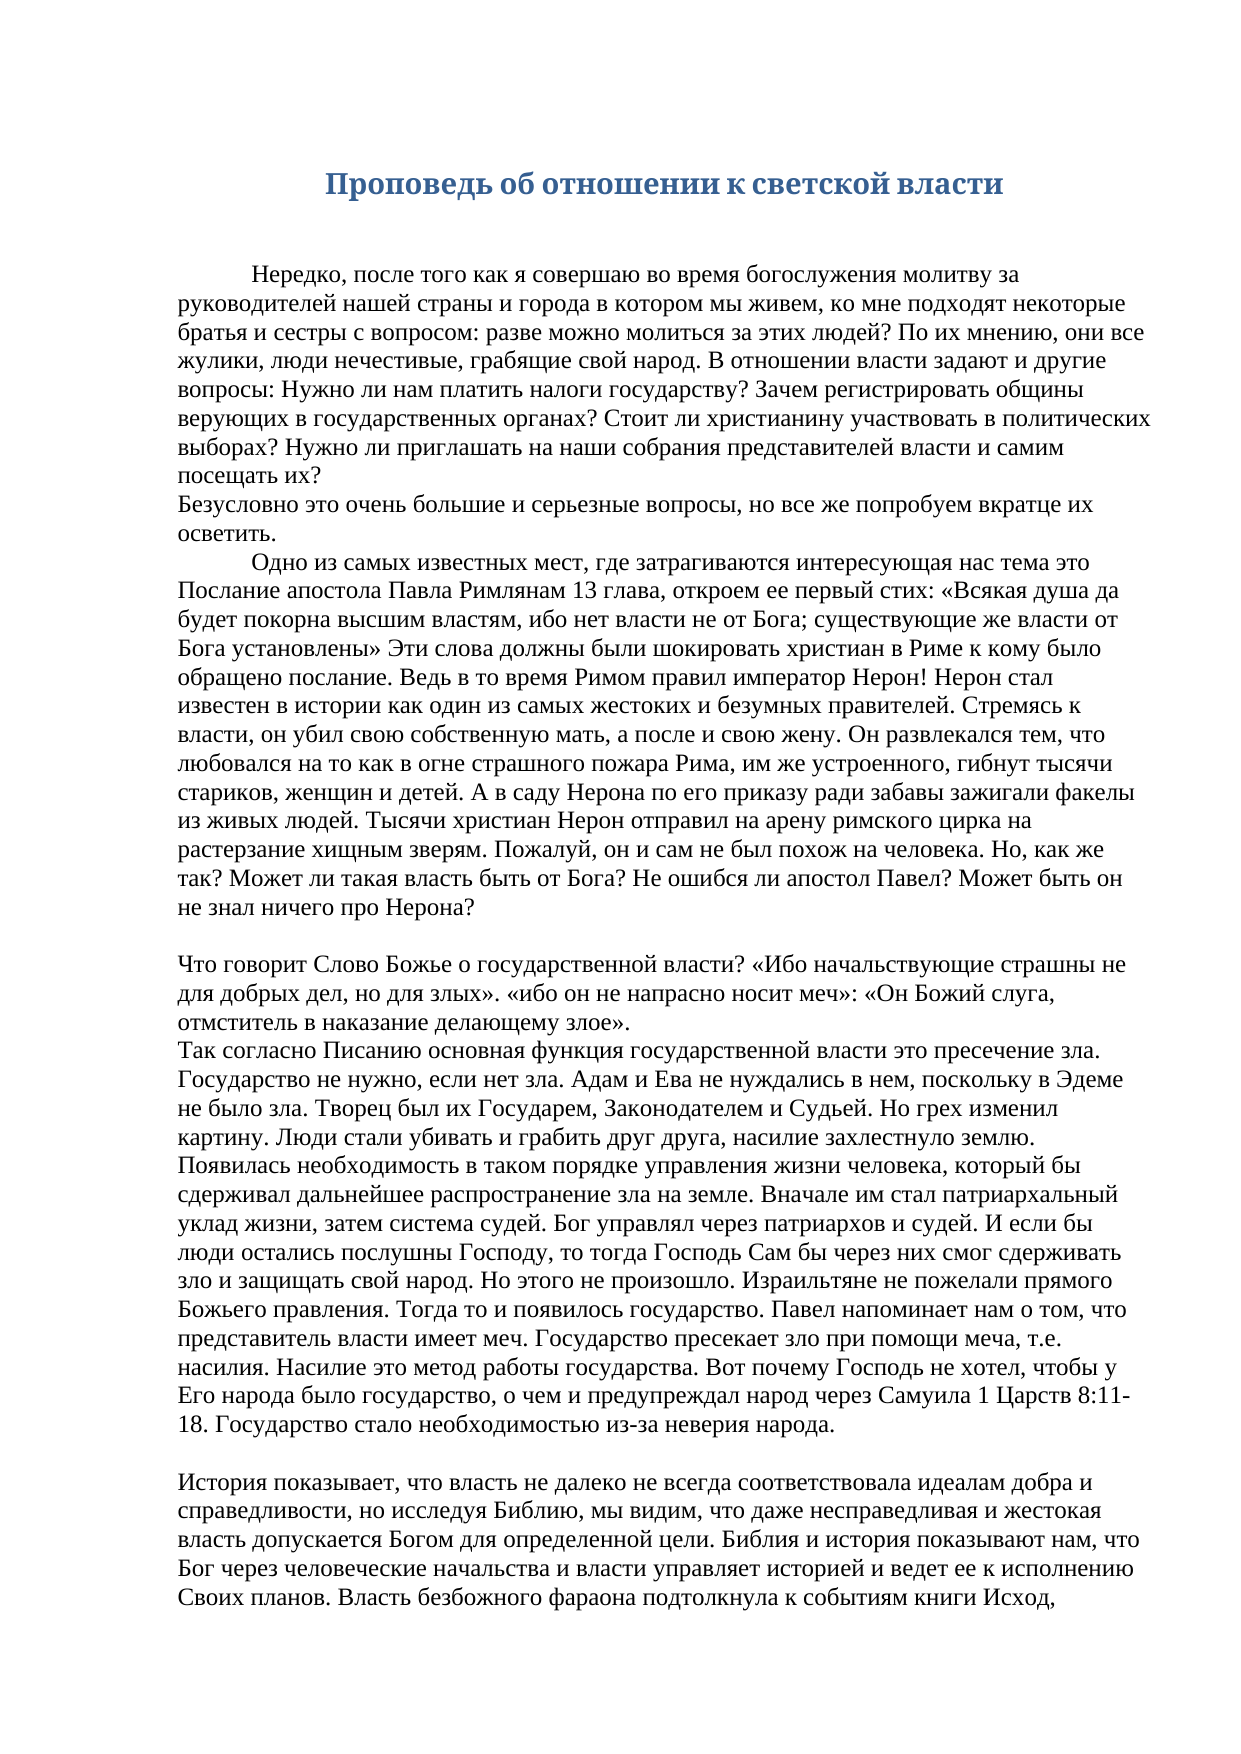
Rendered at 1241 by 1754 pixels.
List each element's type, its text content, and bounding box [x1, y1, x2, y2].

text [177, 1467, 1152, 1610]
text Безусловно это очень большие и серьезные вопросы, но все же попробуем вкратце их осветить. [177, 489, 1152, 547]
text Одно из самых известных мест, где затрагиваются интересующая нас тема это Послание апостола Павла Римлянам 13 глава, откроем ее первый стих: «Всякая душа да будет покорна высшим властям, ибо нет власти не от Бога; существующие же власти от Бога установлены» Эти слова должны были шокировать христиан в Риме к кому было обращено послание. Ведь в то время Римом правил император Нерон! Нерон стал известен в истории как один из самых жестоких и безумных правителей. Стремясь к власти, он убил свою собственную мать, а после и свою жену. Он развлекался тем, что любовался на то как в огне страшного пожара Рима, им же устроенного, гибнут тысячи стариков, женщин и детей. А в саду Нерона по его приказу ради забавы зажигали факелы из живых людей. Тысячи христиан Нерон отправил на арену римского цирка на растерзание хищным зверям. Пожалуй, он и сам не был похож на человека. Но, как же так? Может ли такая власть быть от Бога? Не ошибся ли апостол Павел? Может быть он не знал ничего про Нерона? [177, 547, 1152, 920]
subtitle Проповедь об отношении к светской власти [177, 168, 1152, 202]
text Что говорит Слово Божье о государственной власти? «Ибо начальствующие страшны не для добрых дел, но для злых». «ибо он не напрасно носит меч»: «Он Божий слуга, отмститель в наказание делающему злое». [177, 949, 1152, 1035]
text Так согласно Писанию основная функция государственной власти это пресечение зла. Государство не нужно, если нет зла. Адам и Ева не нуждались в нем, поскольку в Эдеме не было зла. Творец был их Государем, Законодателем и Судьей. Но грех изменил картину. Люди стали убивать и грабить друг друга, насилие захлестнуло землю. Появилась необходимость в таком порядке управления жизни человека, который бы сдерживал дальнейшее распространение зла на земле. Вначале им стал патриархальный уклад жизни, затем система судей. Бог управлял через патриархов и судей. И если бы люди остались послушны Господу, то тогда Господь Сам бы через них смог сдерживать зло и защищать свой народ. Но этого не произошло. Израильтяне не пожелали прямого Божьего правления. Тогда то и появилось государство. Павел напоминает нам о том, что представитель власти имеет меч. Государство пресекает зло при помощи меча, т.е. насилия. Насилие это метод работы государства. Вот почему Господь не хотел, чтобы у Его народа было государство, о чем и предупреждал народ через Самуила 1 Царств 8:11-18. Государство стало необходимостью из-за неверия народа. [177, 1035, 1152, 1438]
text Нередко, после того как я совершаю во время богослужения молитву за руководителей нашей страны и города в котором мы живем, ко мне подходят некоторые братья и сестры с вопросом: разве можно молиться за этих людей? По их мнению, они все жулики, люди нечестивые, грабящие свой народ. В отношении власти задают и другие вопросы: Нужно ли нам платить налоги государству? Зачем регистрировать общины верующих в государственных органах? Стоит ли христианину участвовать в политических выборах? Нужно ли приглашать на наши собрания представителей власти и самим посещать их? [177, 259, 1152, 489]
